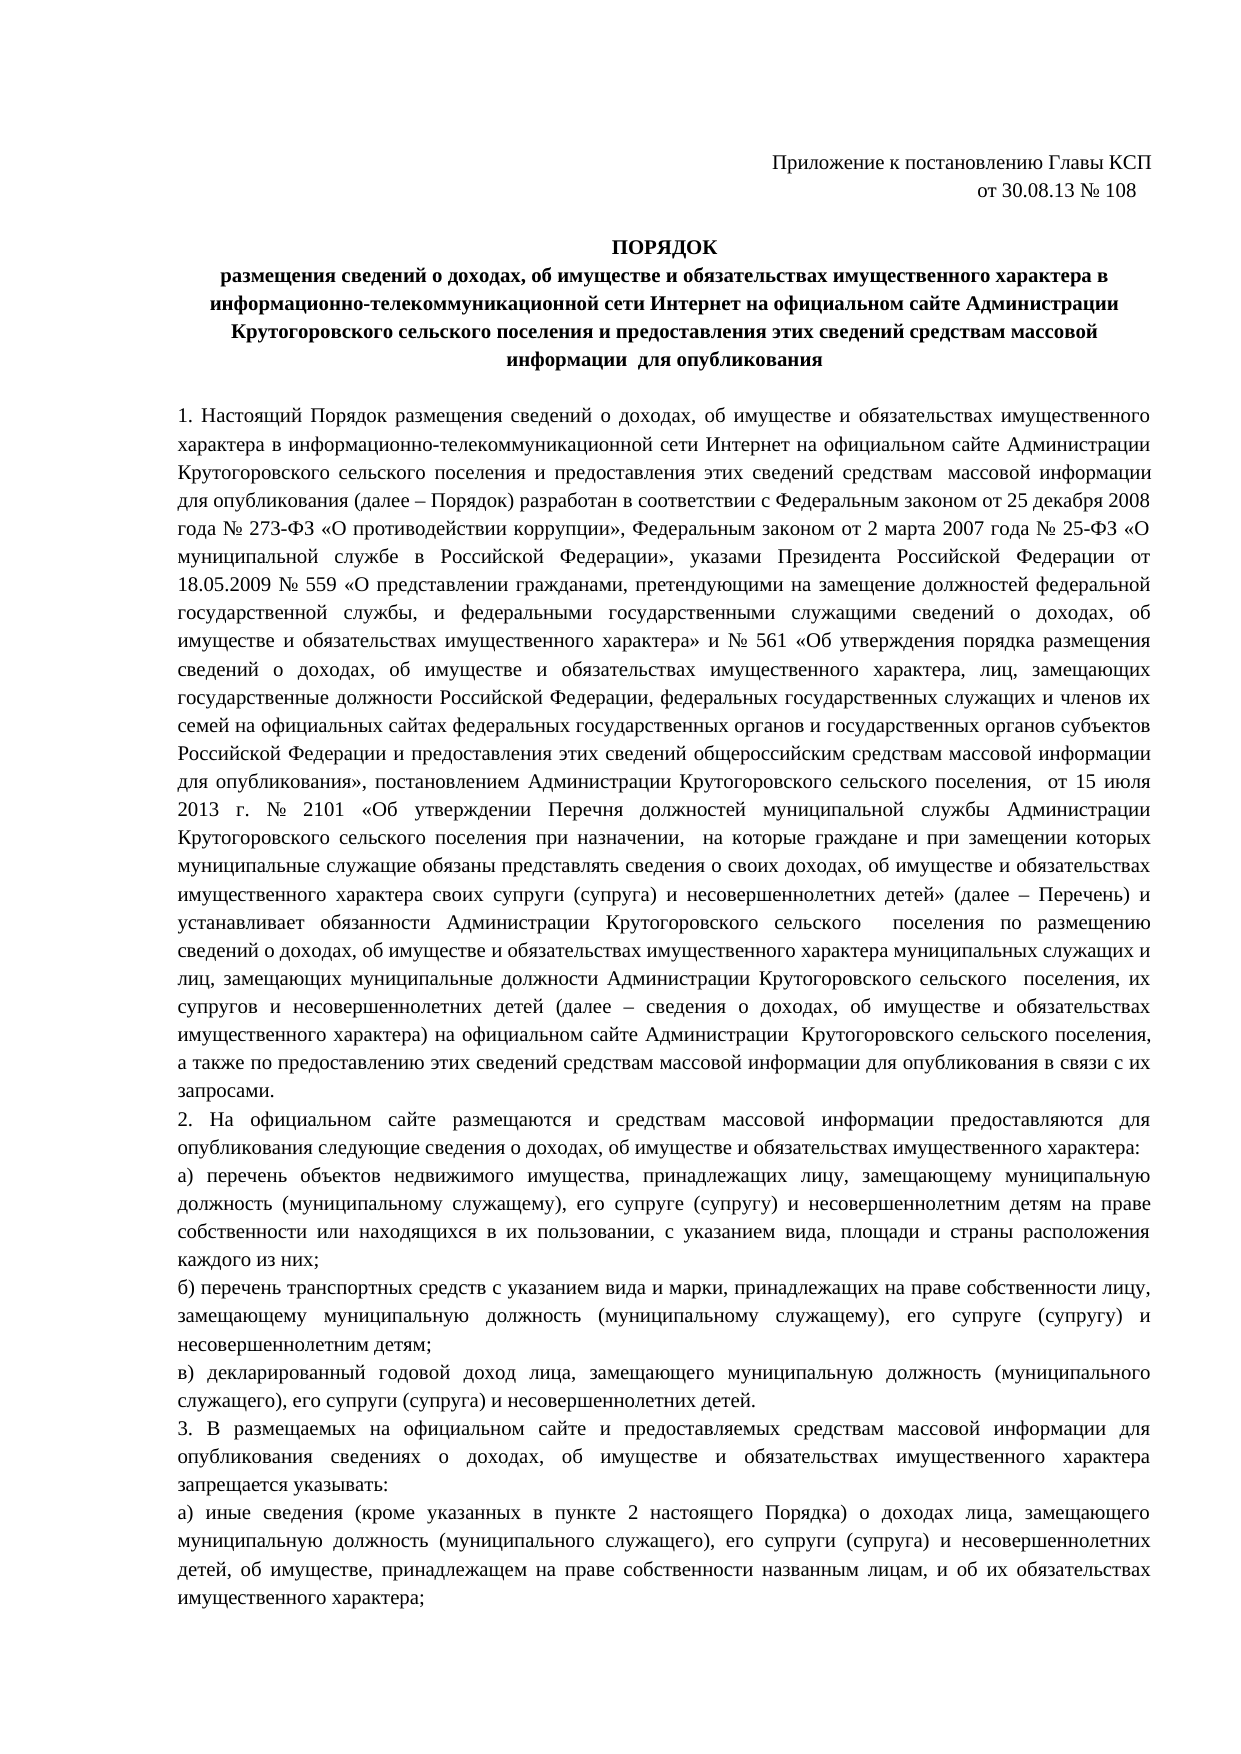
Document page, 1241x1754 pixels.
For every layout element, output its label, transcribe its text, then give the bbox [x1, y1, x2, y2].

text б) перечень транспортных средств с указанием вида и марки, принадлежащих на праве собственности лицу, замещающему муниципальную должность (муниципальному служащему), его супруге (супругу) и несовершеннолетним детям; [177, 1271, 1152, 1356]
text ПОРЯДОК [177, 231, 1152, 259]
text размещения сведений о доходах, об имуществе и обязательствах имущественного характера в информационно-телекоммуникационной сети Интернет на официальном сайте Администрации Крутогоровского сельского поселения и предоставления этих сведений средствам массовой информации для опубликования [177, 259, 1152, 371]
text а) перечень объектов недвижимого имущества, принадлежащих лицу, замещающему муниципальную должность (муниципальному служащему), его супруге (супругу) и несовершеннолетним детям на праве собственности или находящихся в их пользовании, с указанием вида, площади и страны расположения каждого из них; [177, 1159, 1152, 1271]
text а) иные сведения (кроме указанных в пункте 2 настоящего Порядка) о доходах лица, замещающего муниципальную должность (муниципального служащего), его супруги (супруга) и несовершеннолетних детей, об имуществе, принадлежащем на праве собственности названным лицам, и об их обязательствах имущественного характера; [177, 1496, 1152, 1609]
text 1. Настоящий Порядок размещения сведений о доходах, об имуществе и обязательствах имущественного характера в информационно-телекоммуникационной сети Интернет на официальном сайте Администрации Крутогоровского сельского поселения и предоставления этих сведений средствам массовой информации для опубликования (далее – Порядок) разработан в соответствии с Федеральным законом от 25 декабря 2008 года № 273-ФЗ «О противодействии коррупции», Федеральным законом от 2 марта 2007 года № 25-ФЗ «О муниципальной службе в Российской Федерации», указами Президента Российской Федерации от 18.05.2009 № 559 «О представлении гражданами, претендующими на замещение должностей федеральной государственной службы, и федеральными государственными служащими сведений о доходах, об имуществе и обязательствах имущественного характера» и № 561 «Об утверждения порядка размещения сведений о доходах, об имуществе и обязательствах имущественного характера, лиц, замещающих государственные должности Российской Федерации, федеральных государственных служащих и членов их семей на официальных сайтах федеральных государственных органов и государственных органов субъектов Российской Федерации и предоставления этих сведений общероссийским средствам массовой информации для опубликования», постановлением Администрации Крутогоровского сельского поселения, от 15 июля 2013 г. № 2101 «Об утверждении Перечня должностей муниципальной службы Администрации Крутогоровского сельского поселения при назначении, на которые граждане и при замещении которых муниципальные служащие обязаны представлять сведения о своих доходах, об имуществе и обязательствах имущественного характера своих супруги (супруга) и несовершеннолетних детей» (далее – Перечень) и устанавливает обязанности Администрации Крутогоровского сельского поселения по размещению сведений о доходах, об имуществе и обязательствах имущественного характера муниципальных служащих и лиц, замещающих муниципальные должности Администрации Крутогоровского сельского поселения, их супругов и несовершеннолетних детей (далее – сведения о доходах, об имуществе и обязательствах имущественного характера) на официальном сайте Администрации Крутогоровского сельского поселения, а также по предоставлению этих сведений средствам массовой информации для опубликования в связи с их запросами. [177, 399, 1152, 1102]
text от 30.08.13 № 108 [177, 174, 1152, 202]
text 2. На официальном сайте размещаются и средствам массовой информации предоставляются для опубликования следующие сведения о доходах, об имуществе и обязательствах имущественного характера: [177, 1102, 1152, 1159]
text 3. В размещаемых на официальном сайте и предоставляемых средствам массовой информации для опубликования сведениях о доходах, об имуществе и обязательствах имущественного характера запрещается указывать: [177, 1412, 1152, 1496]
text Приложение к постановлению Главы КСП [177, 146, 1152, 174]
text в) декларированный годовой доход лица, замещающего муниципальную должность (муниципального служащего), его супруги (супруга) и несовершеннолетних детей. [177, 1356, 1152, 1412]
